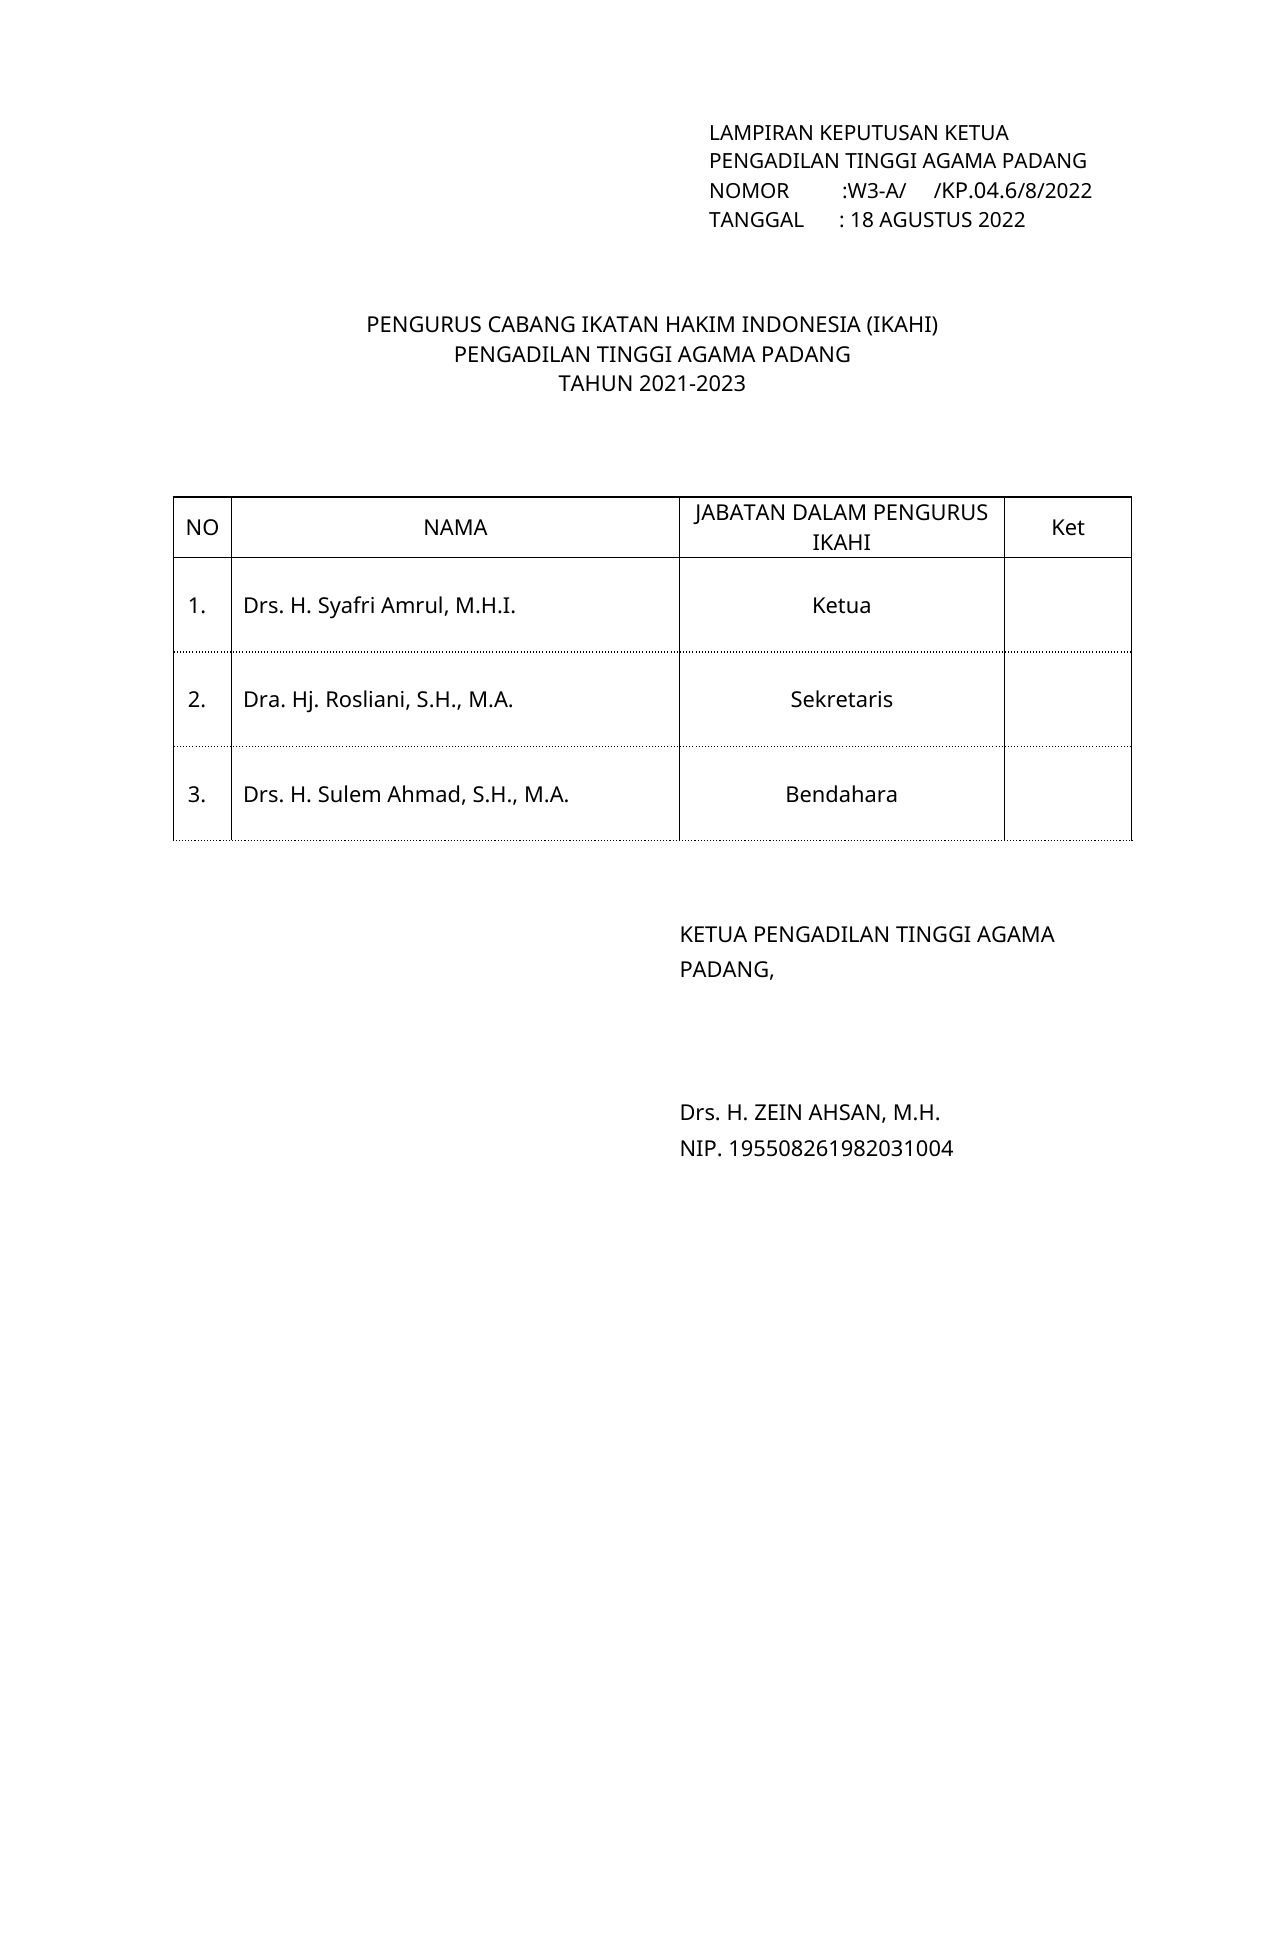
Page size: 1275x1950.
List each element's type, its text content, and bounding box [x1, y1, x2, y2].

text NIP. 195508261982031004 [679, 1133, 1157, 1163]
text PADANG, [679, 954, 1157, 984]
text TANGGAL : 18 AGUSTUS 2022 [148, 205, 1157, 233]
text KETUA PENGADILAN TINGGI AGAMA [679, 919, 1157, 948]
text LAMPIRAN KEPUTUSAN KETUA [709, 118, 1157, 147]
table_header JABATAN DALAM PENGURUS IKAHI [680, 498, 1004, 557]
table_cell Ketua [680, 558, 1004, 651]
table_header NAMA [232, 498, 679, 557]
table_cell Sekretaris [680, 651, 1004, 746]
text TAHUN 2021-2023 [148, 368, 1157, 398]
table_header NO [174, 498, 231, 557]
text Drs. H. ZEIN AHSAN, M.H. [679, 1097, 1157, 1127]
text PENGADILAN TINGGI AGAMA PADANG [148, 338, 1157, 368]
table_cell Drs. H. Syafri Amrul, M.H.I. [232, 558, 679, 651]
text NOMOR :W3-A/ /KP.04.6/8/2022 [709, 175, 1157, 205]
table_cell Drs. H. Sulem Ahmad, S.H., M.A. [232, 746, 679, 840]
table_cell [1005, 746, 1131, 840]
table_cell [1005, 651, 1131, 746]
table_cell [174, 558, 231, 651]
table_header Ket [1005, 498, 1131, 557]
text PENGURUS CABANG IKATAN HAKIM INDONESIA (IKAHI) [148, 309, 1157, 338]
text PENGADILAN TINGGI AGAMA PADANG [709, 147, 1157, 175]
table_cell Bendahara [680, 746, 1004, 840]
table_cell [174, 746, 231, 840]
table_cell Dra. Hj. Rosliani, S.H., M.A. [232, 651, 679, 746]
table_cell [1005, 558, 1131, 651]
table_cell [174, 651, 231, 746]
